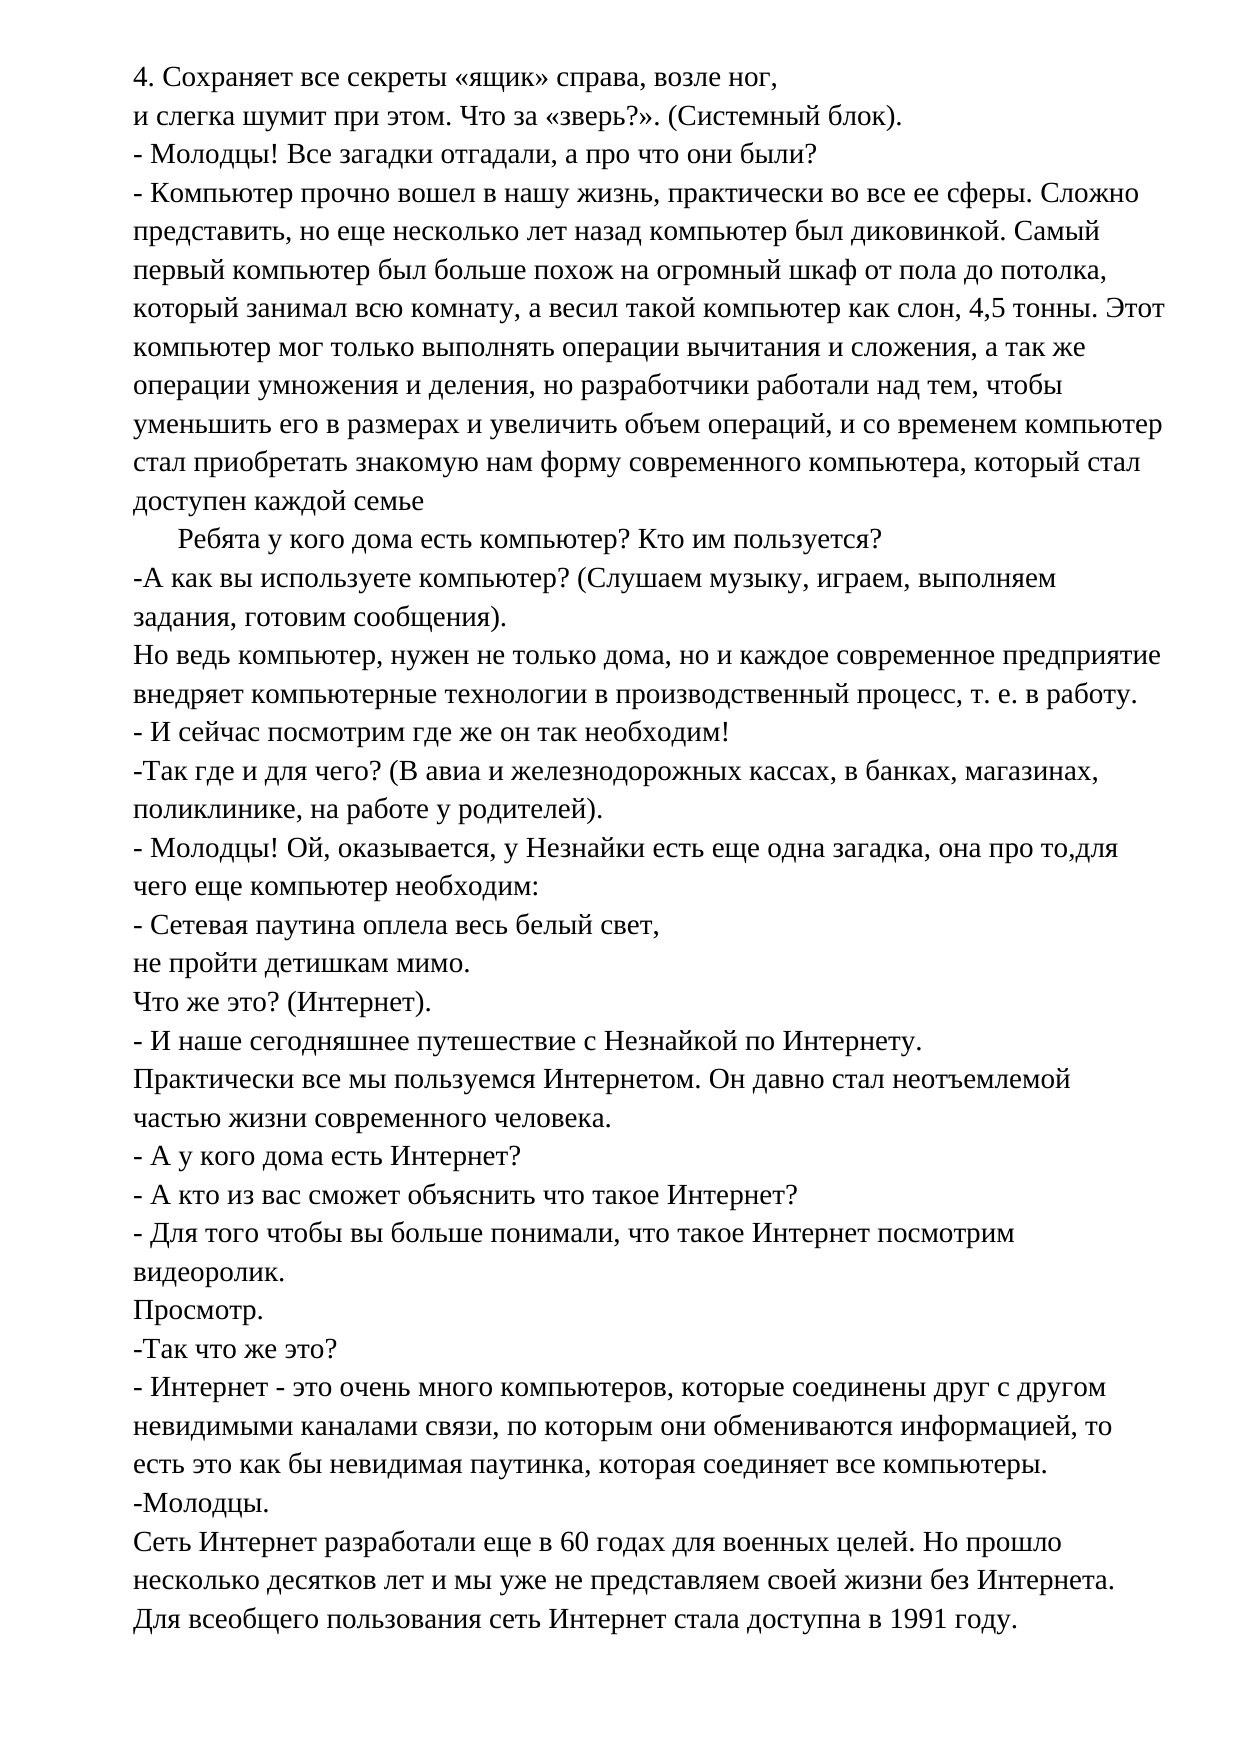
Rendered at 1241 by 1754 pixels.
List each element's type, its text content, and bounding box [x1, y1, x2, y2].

text - И сейчас посмотрим где же он так необходим! [133, 714, 1167, 748]
text -Так что же это? [133, 1331, 1167, 1364]
text и слегка шумит при этом. Что за «зверь?». (Системный блок). [133, 98, 1167, 131]
text Ребята у кого дома есть компьютер? Кто им пользуется? [133, 522, 1167, 555]
text -Так где и для чего? (В авиа и железнодорожных кассах, в банках, магазинах, поликлинике, на работе у родителей). [133, 753, 1167, 825]
text Практически все мы пользуемся Интернетом. Он давно стал неотъемлемой частью жизни современного человека. [133, 1061, 1167, 1133]
text - А у кого дома есть Интернет? [133, 1138, 1167, 1172]
text -Молодцы. [133, 1485, 1167, 1519]
text - Сетевая паутина оплела весь белый свет, [133, 907, 1167, 941]
text Просмотр. [133, 1292, 1167, 1326]
text - Компьютер прочно вошел в нашу жизнь, практически во все ее сферы. Сложно представить, но еще несколько лет назад компьютер был диковинкой. Самый первый компьютер был больше похож на огромный шкаф от пола до потолка, который занимал всю комнату, а весил такой компьютер как слон, 4,5 тонны. Этот компьютер мог только выполнять операции вычитания и сложения, а так же операции умножения и деления, но разработчики работали над тем, чтобы уменьшить его в размерах и увеличить объем операций, и со временем компьютер стал приобретать знакомую нам форму современного компьютера, который стал доступен каждой семье [133, 175, 1167, 517]
text не пройти детишкам мимо. [133, 946, 1167, 979]
text Но ведь компьютер, нужен не только дома, но и каждое современное предприятие внедряет компьютерные технологии в производственный процесс, т. е. в работу. [133, 637, 1167, 709]
text - Интернет - это очень много компьютеров, которые соединены друг с другом невидимыми каналами связи, по которым они обмениваются информацией, то есть это как бы невидимая паутинка, которая соединяет все компьютеры. [133, 1369, 1167, 1480]
text Что же это? (Интернет). [133, 984, 1167, 1018]
text -А как вы используете компьютер? (Слушаем музыку, играем, выполняем задания, готовим сообщения). [133, 560, 1167, 632]
text 4. Сохраняет все секреты «ящик» справа, возле ног, [133, 59, 1167, 93]
text - Молодцы! Все загадки отгадали, а про что они были? [133, 136, 1167, 170]
text - И наше сегодняшнее путешествие с Незнайкой по Интернету. [133, 1023, 1167, 1056]
text - Для того чтобы вы больше понимали, что такое Интернет посмотрим видеоролик. [133, 1215, 1167, 1287]
text - А кто из вас сможет объяснить что такое Интернет? [133, 1177, 1167, 1210]
text Сеть Интернет разработали еще в 60 годах для военных целей. Но прошло несколько десятков лет и мы уже не представляем своей жизни без Интернета. Для всеобщего пользования сеть Интернет стала доступна в 1991 году. [133, 1524, 1167, 1634]
text - Молодцы! Ой, оказывается, у Незнайки есть еще одна загадка, она про то,для чего еще компьютер необходим: [133, 830, 1167, 902]
